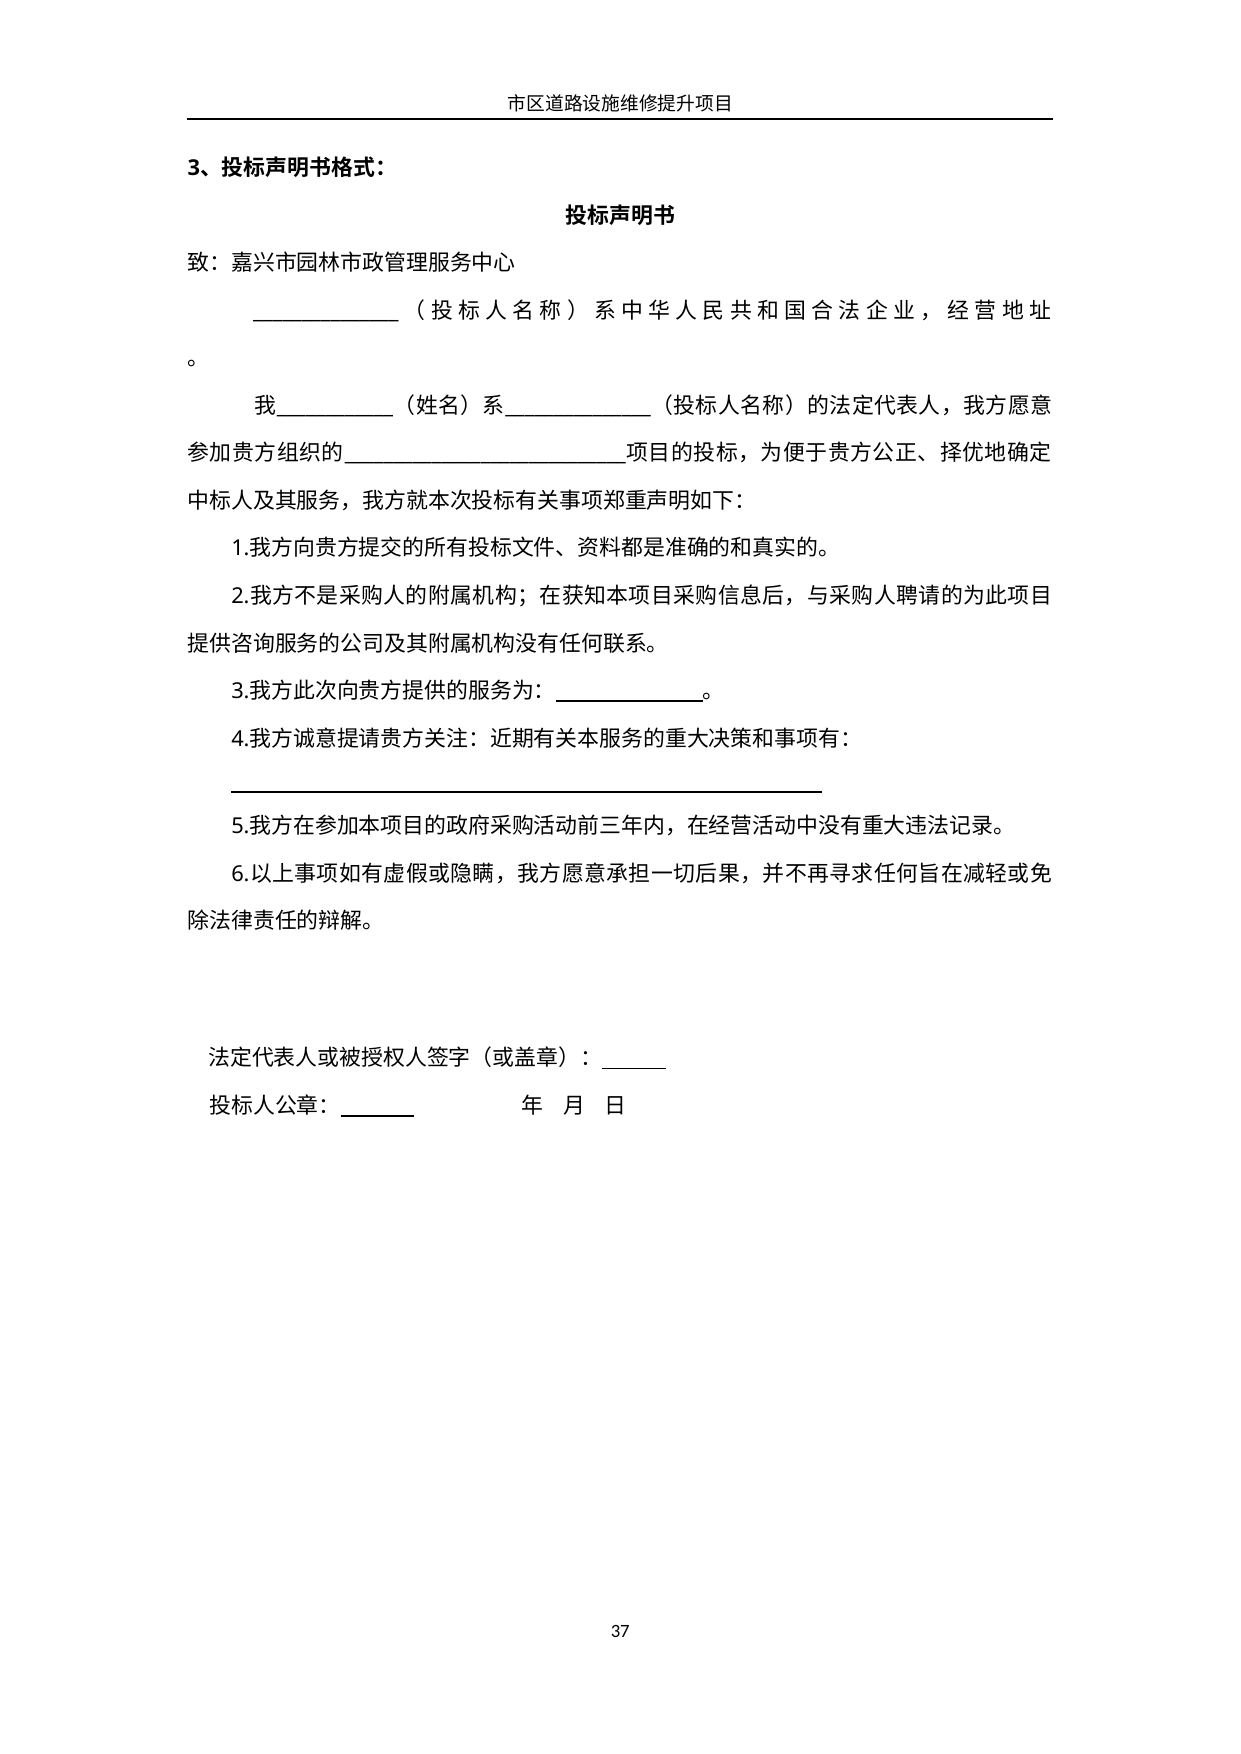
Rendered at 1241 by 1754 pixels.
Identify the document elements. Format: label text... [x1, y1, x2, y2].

text _______________（投标人名称）系中华人民共和国合法企业，经营地址 。 [187, 293, 1053, 372]
text 投标声明书 [187, 198, 1053, 229]
text 致：嘉兴市园林市政管理服务中心 [187, 245, 1053, 277]
text 法定代表人或被授权人签字（或盖章）： [187, 1040, 1053, 1072]
text 6.以上事项如有虚假或隐瞒，我方愿意承担一切后果，并不再寻求任何旨在减轻或免除法律责任的辩解。 [187, 856, 1053, 935]
text 5.我方在参加本项目的政府采购活动前三年内，在经营活动中没有重大违法记录。 [187, 808, 1053, 840]
text 3.我方此次向贵方提供的服务为： 。 [187, 673, 1053, 705]
text 3、投标声明书格式： [187, 150, 1053, 182]
text 2.我方不是采购人的附属机构；在获知本项目采购信息后，与采购人聘请的为此项目提供咨询服务的公司及其附属机构没有任何联系。 [187, 578, 1053, 657]
text 投标人公章： 年 月 日 [187, 1088, 1053, 1119]
text 1.我方向贵方提交的所有投标文件、资料都是准确的和真实的。 [187, 530, 1053, 562]
text 4.我方诚意提请贵方关注：近期有关本服务的重大决策和事项有： [187, 721, 1053, 752]
text 我____________（姓名）系_______________（投标人名称）的法定代表人，我方愿意参加贵方组织的_____________________________项目的投标，为便于贵方公正、择优地确定中标人及其服务，我方就本次投标有关事项郑重声明如下： [187, 388, 1053, 514]
